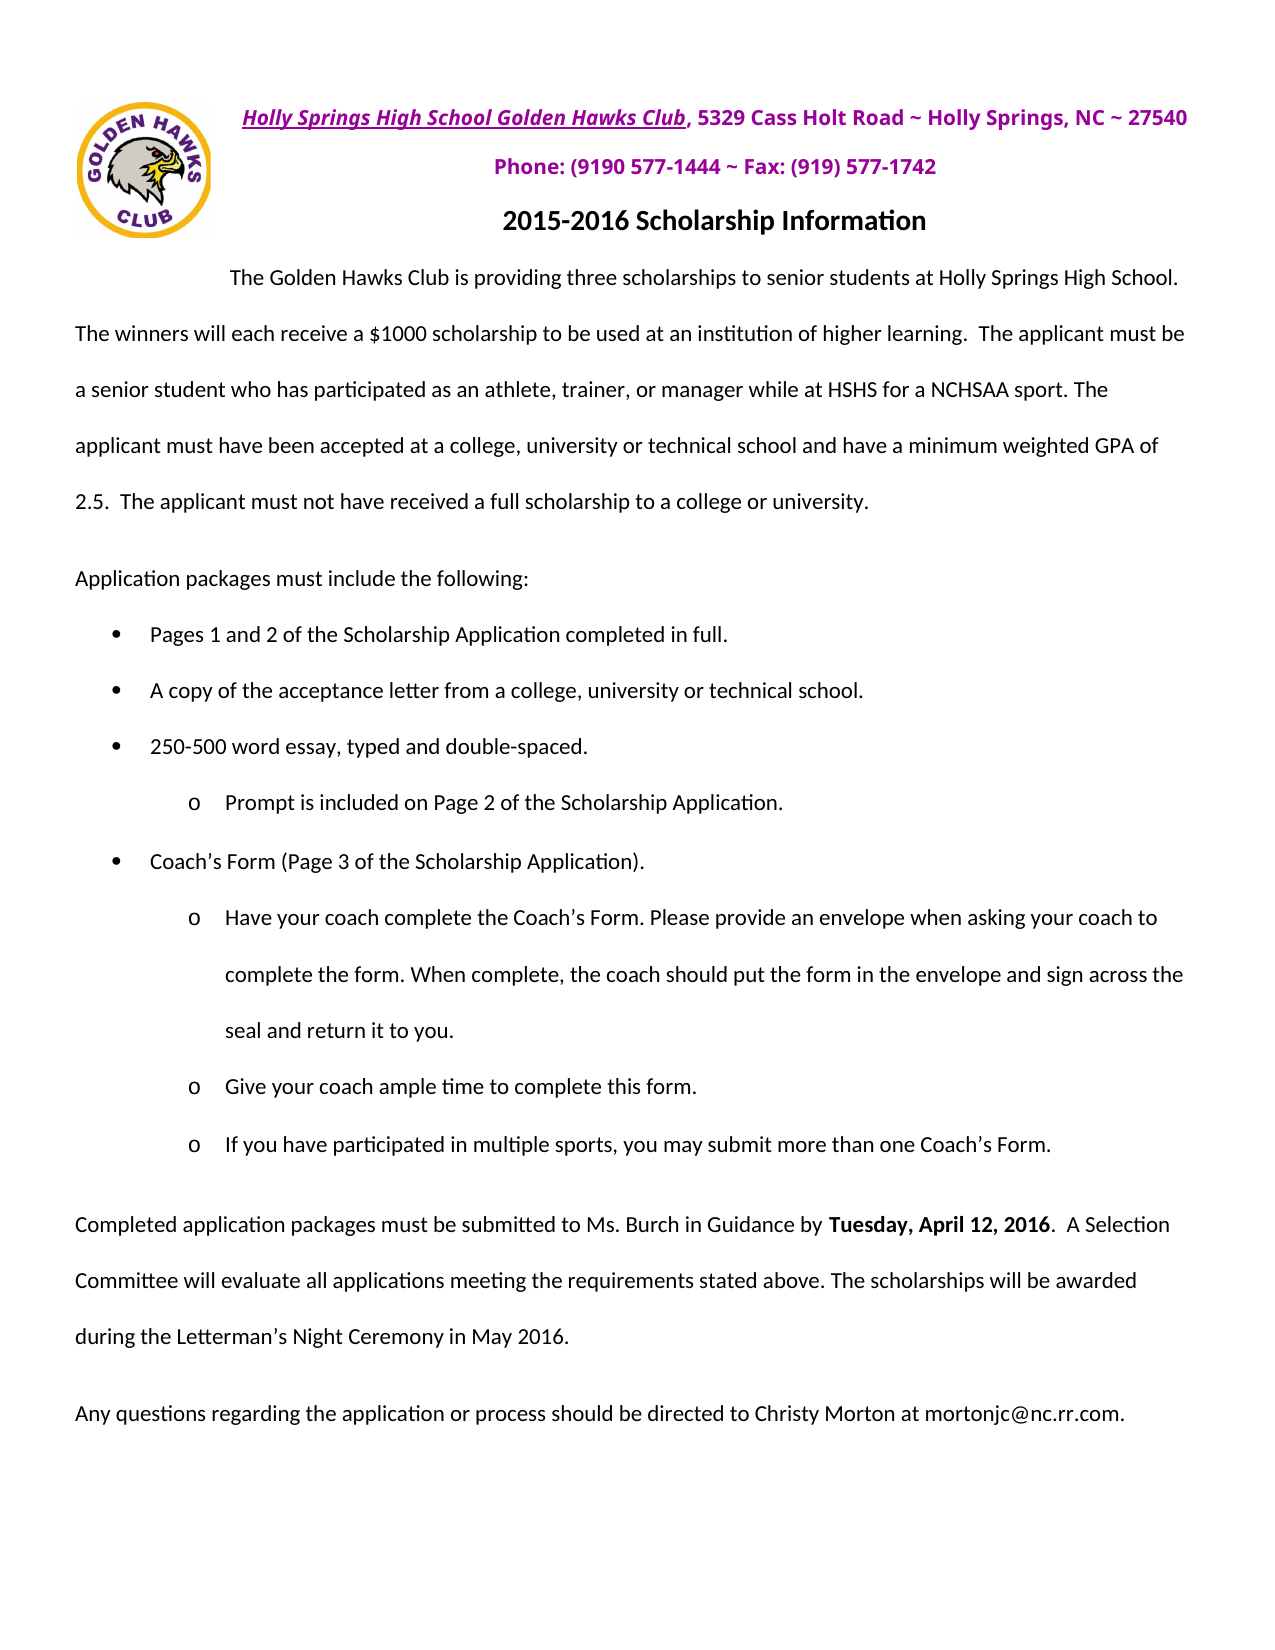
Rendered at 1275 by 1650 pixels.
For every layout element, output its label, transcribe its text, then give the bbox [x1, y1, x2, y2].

list 250-500 word essay, typed and double-spaced. [112, 732, 1200, 761]
list Have your coach complete the Coach’s Form. Please provide an envelope when asking your coach to complete the form. When complete, the coach should put the form in the envelope and sign across the seal and return it to you. [187, 903, 1200, 1044]
list If you have participated in multiple sports, you may submit more than one Coach’s Form. [187, 1131, 1200, 1160]
text Application packages must include the following: [75, 564, 1200, 592]
list Give your coach ample time to complete this form. [187, 1072, 1200, 1101]
text Completed application packages must be submitted to Ms. Burch in Guidance by Tuesday, April 12, 2016. A Selection Committee will evaluate all applications meeting the requirements stated above. The scholarships will be awarded during the Letterman’s Night Ceremony in May 2016. [75, 1210, 1200, 1350]
picture [76, 102, 211, 237]
text 2015-2016 Scholarship Information [211, 202, 1200, 237]
text Holly Springs High School Golden Hawks Club, 5329 Cass Holt Road ~ Holly Springs, NC ~ 27540 [211, 103, 1200, 131]
text Phone: (9190 577-1444 ~ Fax: (919) 577-1742 [211, 152, 1200, 181]
list Prompt is included on Page 2 of the Scholarship Application. [187, 788, 1200, 818]
list Pages 1 and 2 of the Scholarship Application completed in full. [112, 620, 1200, 648]
text Any questions regarding the application or process should be directed to Christy Morton at mortonjc@nc.rr.com. [75, 1399, 1200, 1427]
list A copy of the acceptance letter from a college, university or technical school. [112, 676, 1200, 704]
list Coach’s Form (Page 3 of the Scholarship Application). [112, 847, 1200, 875]
text The Golden Hawks Club is providing three scholarships to senior students at Holly Springs High School. The winners will each receive a $1000 scholarship to be used at an institution of higher learning. The applicant must be a senior student who has participated as an athlete, trainer, or manager while at HSHS for a NCHSAA sport. The applicant must have been accepted at a college, university or technical school and have a minimum weighted GPA of 2.5. The applicant must not have received a full scholarship to a college or university. [75, 263, 1200, 516]
